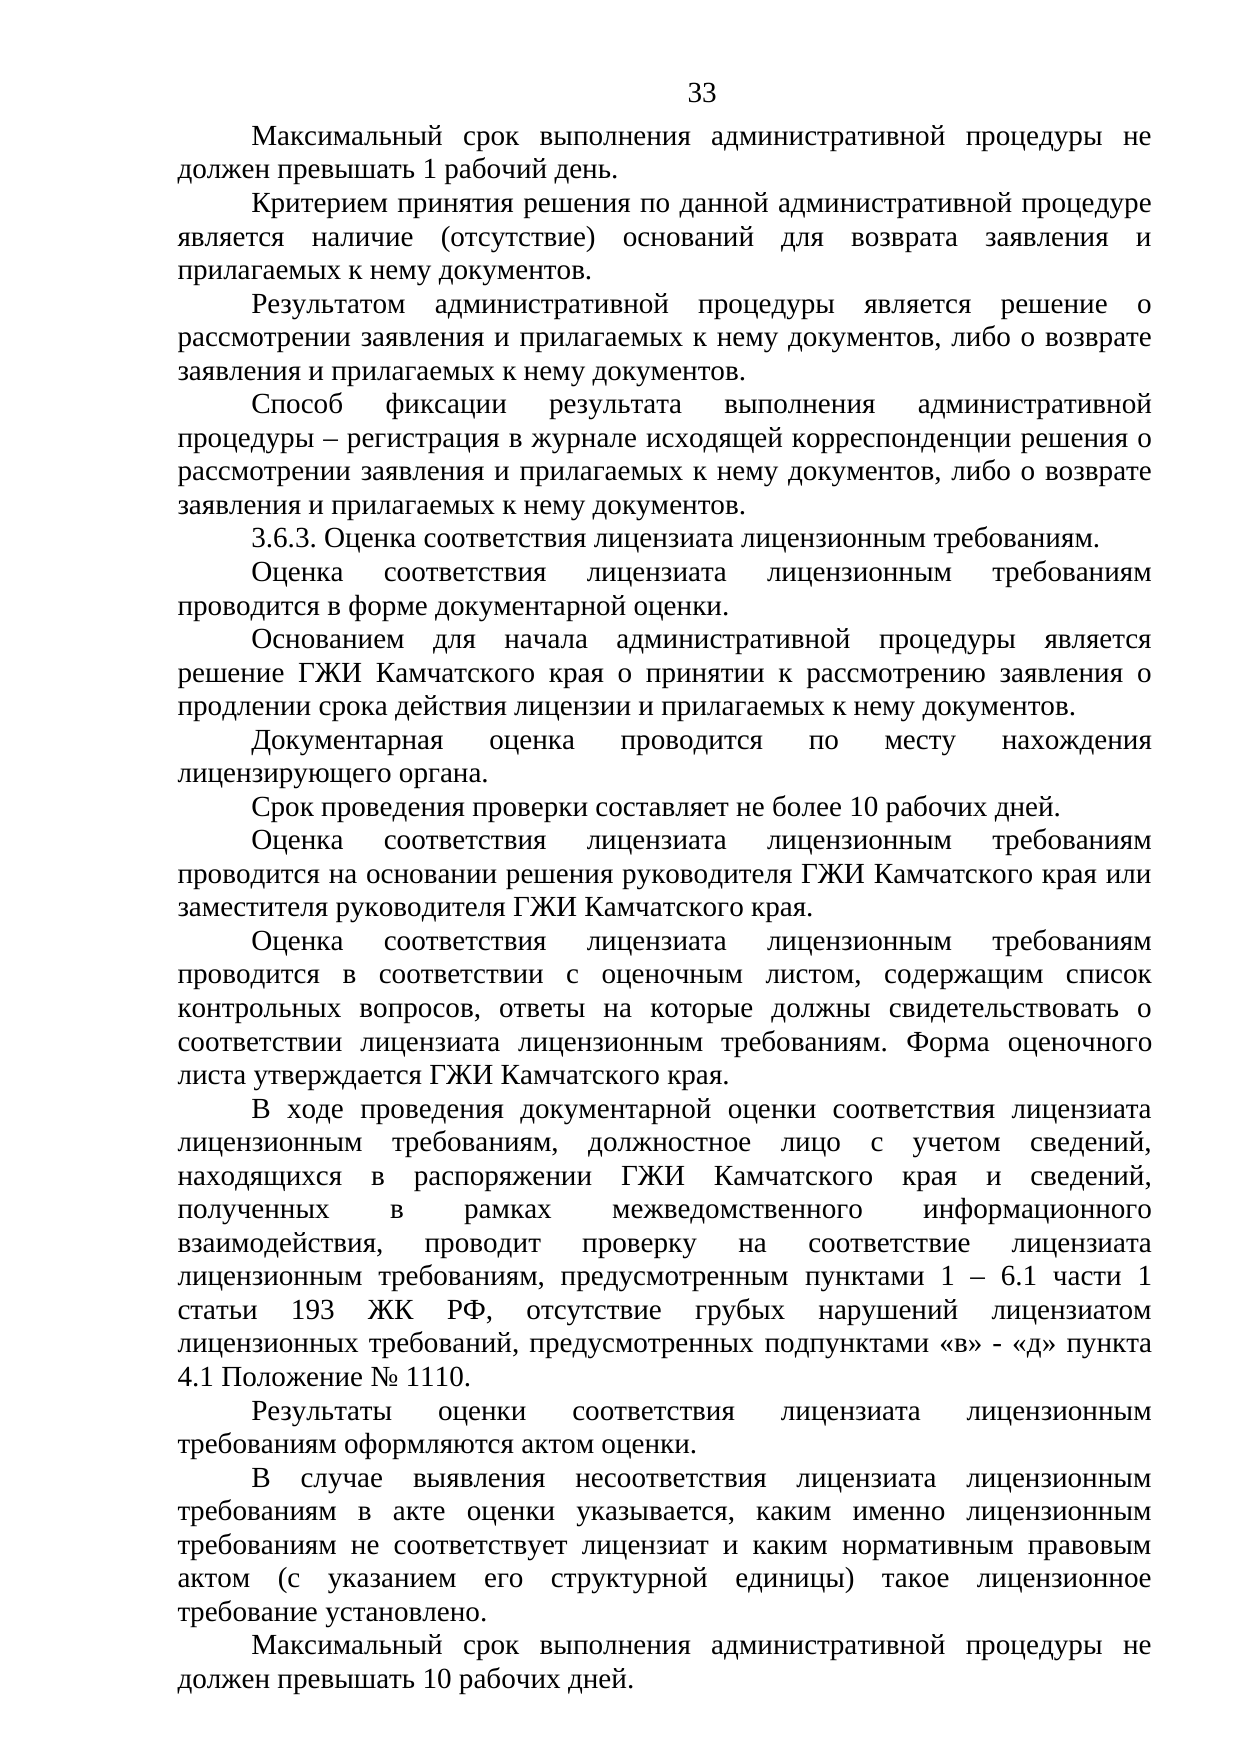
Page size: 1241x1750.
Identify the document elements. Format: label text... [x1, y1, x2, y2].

text Срок проведения проверки составляет не более 10 рабочих дней. [177, 789, 1152, 822]
text Оценка соответствия лицензиата лицензионным требованиям проводится на основании решения руководителя ГЖИ Камчатского края или заместителя руководителя ГЖИ Камчатского края. [177, 822, 1152, 923]
text Максимальный срок выполнения административной процедуры не должен превышать 10 рабочих дней. [177, 1627, 1152, 1694]
text В случае выявления несоответствия лицензиата лицензионным требованиям в акте оценки указывается, каким именно лицензионным требованиям не соответствует лицензиат и каким нормативным правовым актом (с указанием его структурной единицы) такое лицензионное требование установлено. [177, 1460, 1152, 1627]
text Способ фиксации результата выполнения административной процедуры – регистрация в журнале исходящей корреспонденции решения о рассмотрении заявления и прилагаемых к нему документов, либо о возврате заявления и прилагаемых к нему документов. [177, 386, 1152, 521]
text Результаты оценки соответствия лицензиата лицензионным требованиям оформляются актом оценки. [177, 1393, 1152, 1460]
text Оценка соответствия лицензиата лицензионным требованиям проводится в форме документарной оценки. [177, 554, 1152, 621]
text В ходе проведения документарной оценки соответствия лицензиата лицензионным требованиям, должностное лицо с учетом сведений, находящихся в распоряжении ГЖИ Камчатского края и сведений, полученных в рамках межведомственного информационного взаимодействия, проводит проверку на соответствие лицензиата лицензионным требованиям, предусмотренным пунктами 1 – 6.1 части 1 статьи 193 ЖК РФ, отсутствие грубых нарушений лицензиатом лицензионных требований, предусмотренных подпунктами «в» - «д» пункта 4.1 Положение № 1110. [177, 1091, 1152, 1393]
text 3.6.3. Оценка соответствия лицензиата лицензионным требованиям. [177, 521, 1152, 554]
text Основанием для начала административной процедуры является решение ГЖИ Камчатского края о принятии к рассмотрению заявления о продлении срока действия лицензии и прилагаемых к нему документов. [177, 621, 1152, 722]
text Документарная оценка проводится по месту нахождения лицензирующего органа. [177, 722, 1152, 789]
text Максимальный срок выполнения административной процедуры не должен превышать 1 рабочий день. [177, 118, 1152, 185]
text Критерием принятия решения по данной административной процедуре является наличие (отсутствие) оснований для возврата заявления и прилагаемых к нему документов. [177, 185, 1152, 286]
text Оценка соответствия лицензиата лицензионным требованиям проводится в соответствии с оценочным листом, содержащим список контрольных вопросов, ответы на которые должны свидетельствовать о соответствии лицензиата лицензионным требованиям. Форма оценочного листа утверждается ГЖИ Камчатского края. [177, 923, 1152, 1091]
text Результатом административной процедуры является решение о рассмотрении заявления и прилагаемых к нему документов, либо о возврате заявления и прилагаемых к нему документов. [177, 286, 1152, 386]
